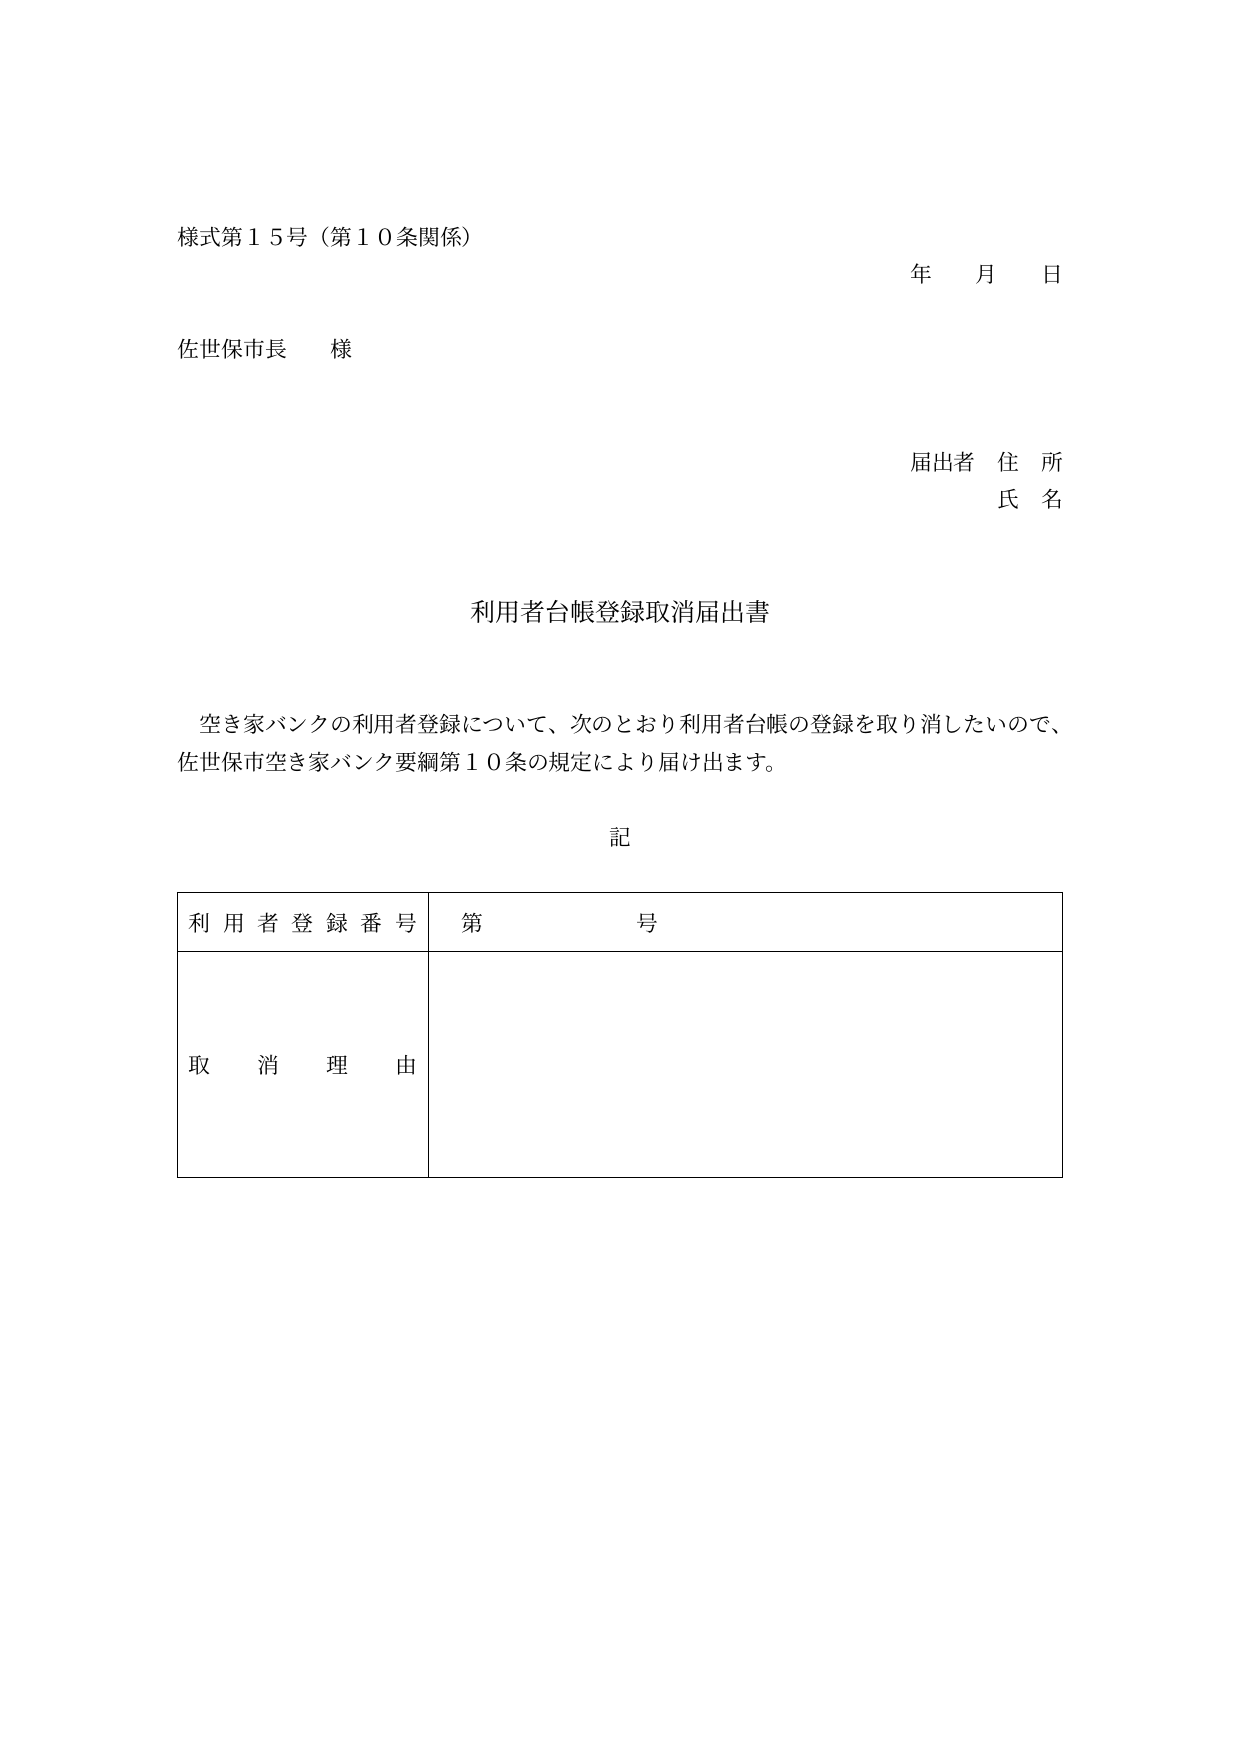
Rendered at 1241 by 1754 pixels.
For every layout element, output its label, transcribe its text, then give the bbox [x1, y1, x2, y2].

text 空き家バンクの利用者登録について、次のとおり利用者台帳の登録を取り消したいので、佐世保市空き家バンク要綱第１０条の規定により届け出ます。 [177, 704, 1063, 779]
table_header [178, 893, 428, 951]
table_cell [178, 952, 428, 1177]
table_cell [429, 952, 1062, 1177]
text 利用者台帳登録取消届出書 [177, 592, 1063, 629]
text 年 月 日 [177, 254, 1063, 292]
text 様式第１５号（第１０条関係） [177, 217, 1063, 254]
text 記 [177, 817, 1063, 854]
text 届出者 住 所 [177, 442, 1063, 479]
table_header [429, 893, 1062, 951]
text 佐世保市長 様 [177, 329, 1063, 367]
text 氏 名 [177, 479, 1063, 517]
